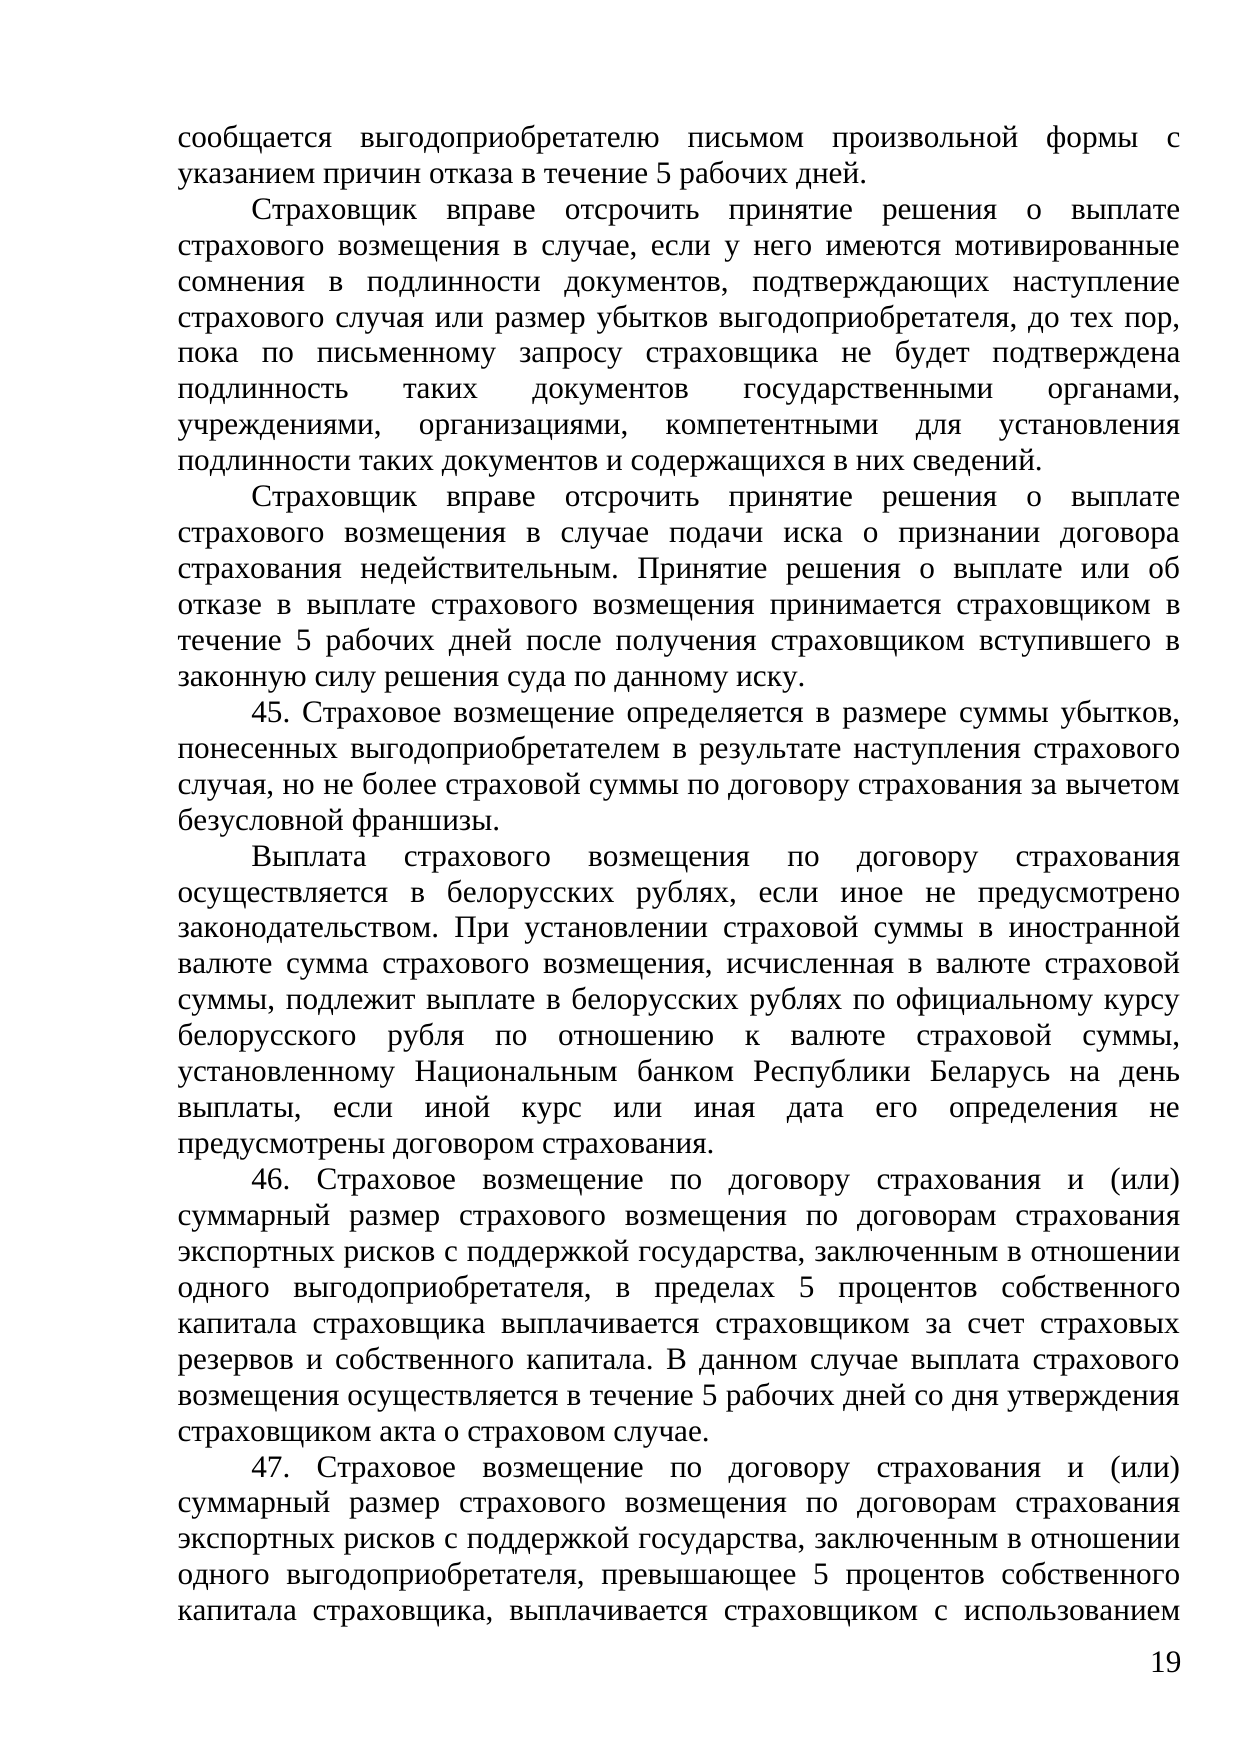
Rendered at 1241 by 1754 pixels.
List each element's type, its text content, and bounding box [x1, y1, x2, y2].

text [177, 1448, 1181, 1627]
text Выплата страхового возмещения по договору страхования осуществляется в белорусских рублях, если иное не предусмотрено законодательством. При установлении страховой суммы в иностранной валюте сумма страхового возмещения, исчисленная в валюте страховой суммы, подлежит выплате в белорусских рублях по официальному курсу белорусского рубля по отношению к валюте страховой суммы, установленному Национальным банком Республики Беларусь на день выплаты, если иной курс или иная дата его определения не предусмотрены договором страхования. [177, 837, 1181, 1160]
text 45. Страховое возмещение определяется в размере суммы убытков, понесенных выгодоприобретателем в результате наступления страхового случая, но не более страховой суммы по договору страхования за вычетом безусловной франшизы. [177, 693, 1181, 837]
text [177, 118, 1181, 190]
text 46. Страховое возмещение по договору страхования и (или) суммарный размер страхового возмещения по договорам страхования экспортных рисков с поддержкой государства, заключенным в отношении одного выгодоприобретателя, в пределах 5 процентов собственного капитала страховщика выплачивается страховщиком за счет страховых резервов и собственного капитала. В данном случае выплата страхового возмещения осуществляется в течение 5 рабочих дней со дня утверждения страховщиком акта о страховом случае. [177, 1160, 1181, 1448]
text Страховщик вправе отсрочить принятие решения о выплате страхового возмещения в случае подачи иска о признании договора страхования недействительным. Принятие решения о выплате или об отказе в выплате страхового возмещения принимается страховщиком в течение 5 рабочих дней после получения страховщиком вступившего в законную силу решения суда по данному иску. [177, 477, 1181, 693]
text Страховщик вправе отсрочить принятие решения о выплате страхового возмещения в случае, если у него имеются мотивированные сомнения в подлинности документов, подтверждающих наступление страхового случая или размер убытков выгодоприобретателя, до тех пор, пока по письменному запросу страховщика не будет подтверждена подлинность таких документов государственными органами, учреждениями, организациями, компетентными для установления подлинности таких документов и содержащихся в них сведений. [177, 190, 1181, 477]
